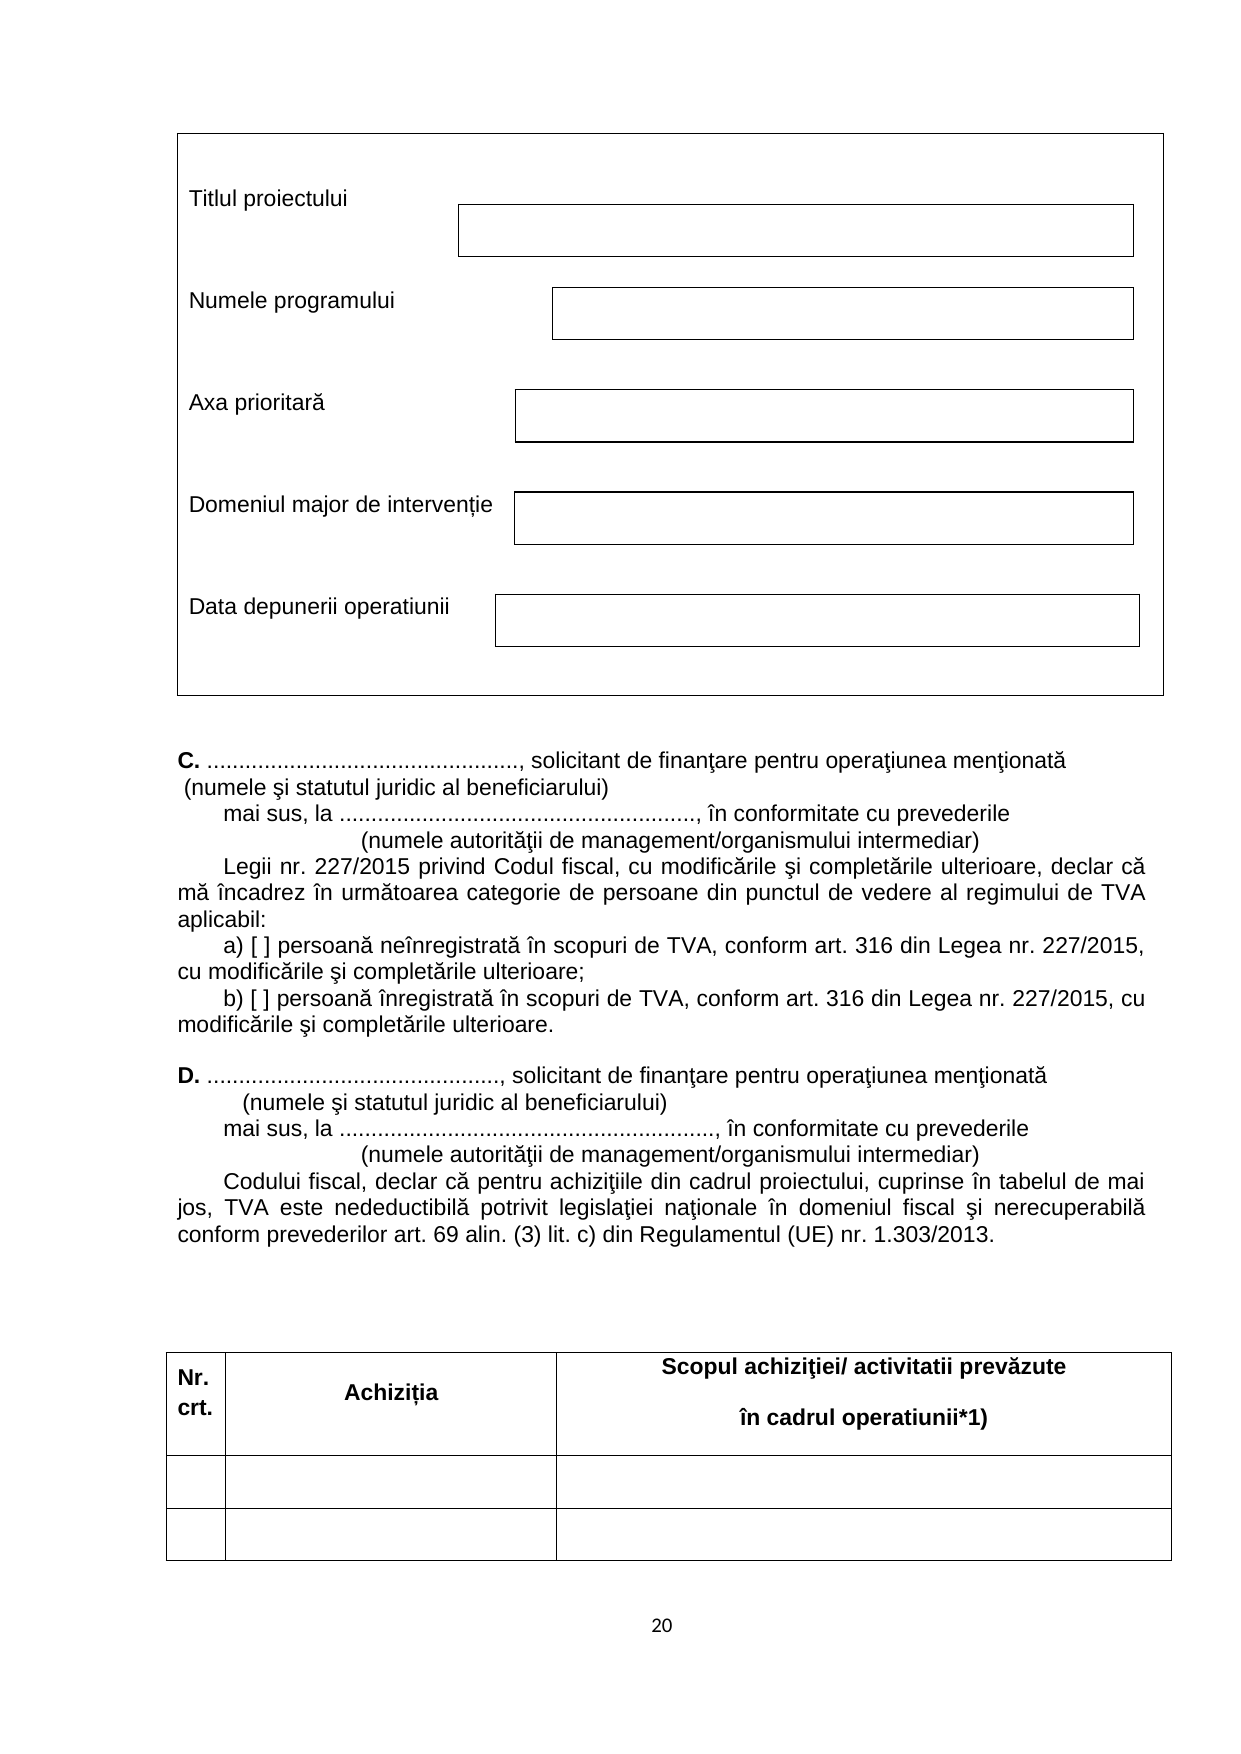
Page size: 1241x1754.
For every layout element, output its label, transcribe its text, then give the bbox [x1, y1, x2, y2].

text b) [ ] persoană înregistrată în scopuri de TVA, conform art. 316 din Legea nr. 227/2015, cu modificările şi completările ulterioare. [177, 985, 1146, 1037]
text D. .............................................., solicitant de finanţare pentru operaţiunea menţionată [177, 1062, 1146, 1089]
table_header Nr. crt. [167, 1353, 225, 1455]
table_cell [557, 1509, 1171, 1559]
text (numele şi statutul juridic al beneficiarului) [177, 1089, 1146, 1115]
text (numele autorităţii de management/organismului intermediar) [177, 1141, 1146, 1168]
text mai sus, la ........................................................, în conformitate cu prevederile [177, 800, 1146, 827]
text mai sus, la ..........................................................., în conformitate cu prevederile [177, 1115, 1146, 1141]
text a) [ ] persoană neînregistrată în scopuri de TVA, conform art. 316 din Legea nr. 227/2015, cu modificările şi completările ulterioare; [177, 932, 1146, 985]
table_header Achiziția [226, 1353, 556, 1455]
table_header Titlul proiectului Numele programului Axa prioritară Domeniul major de intervenție Data depunerii operatiunii [178, 134, 1163, 695]
table_header Scopul achiziţiei/ activitatii prevăzute în cadrul operatiunii*1) [557, 1353, 1171, 1455]
text (numele şi statutul juridic al beneficiarului) [177, 774, 1146, 800]
text C. ................................................., solicitant de finanţare pentru operaţiunea menţionată [177, 747, 1146, 774]
text Codului fiscal, declar că pentru achiziţiile din cadrul proiectului, cuprinse în tabelul de mai jos, TVA este nedeductibilă potrivit legislaţiei naţionale în domeniul fiscal şi nerecuperabilă conform prevederilor art. 69 alin. (3) lit. c) din Regulamentul (UE) nr. 1.303/2013. [177, 1168, 1146, 1247]
text (numele autorităţii de management/organismului intermediar) [177, 827, 1146, 853]
text Legii nr. 227/2015 privind Codul fiscal, cu modificările şi completările ulterioare, declar că mă încadrez în următoarea categorie de persoane din punctul de vedere al regimului de TVA aplicabil: [177, 853, 1146, 932]
table_cell [226, 1509, 556, 1559]
table_cell [167, 1456, 225, 1507]
table_cell [226, 1456, 556, 1507]
table_cell [557, 1456, 1171, 1507]
table_cell [167, 1509, 225, 1559]
